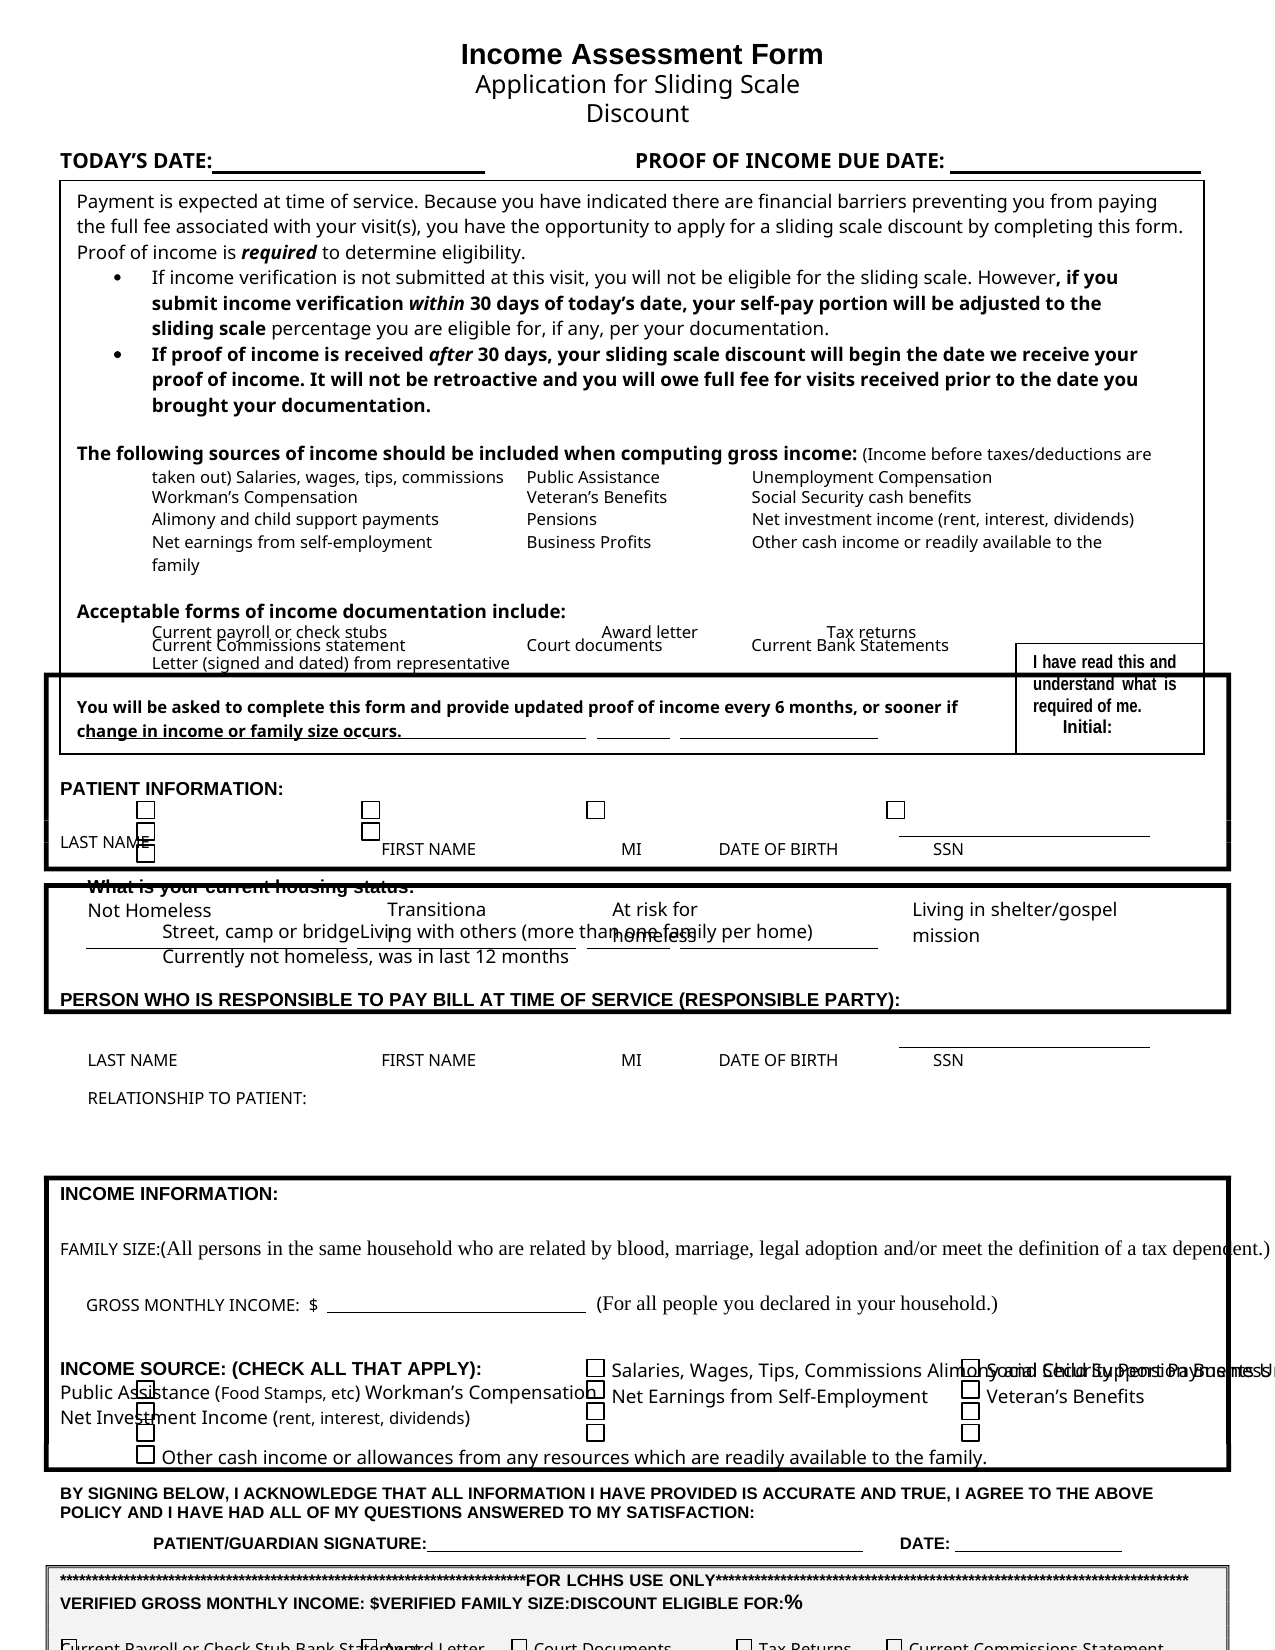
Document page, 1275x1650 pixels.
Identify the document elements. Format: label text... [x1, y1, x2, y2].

table_cell Current Commissions statement Court documents Current Bank Statements Letter (signed and dated) from representative You will be asked to complete this form and provide updated proof of income every 6 months, or sooner if change in income or family size occurs. [61, 643, 1015, 753]
table_header Payment is expected at time of service. Because you have indicated there are financial barriers preventing you from paying the full fee associated with your visit(s), you have the opportunity to apply for a sliding scale discount by completing this form. Proof of income is required to determine eligibility. If income verification is not submitted at this visit, you will not be eligible for the sliding scale. However, if you submit income verification within 30 days of today’s date, your self-pay portion will be adjusted to the sliding scale percentage you are eligible for, if any, per your documentation. If proof of income is received after 30 days, your sliding scale discount will begin the date we receive your proof of income. It will not be retroactive and you will owe full fee for visits received prior to the date you brought your documentation. The following sources of income should be included when computing gross income: (Income before taxes/deductions are taken out) Salaries, wages, tips, commissions Public Assistance Unemployment Compensation Workman’s Compensation Veteran’s Benefits Social Security cash benefits Alimony and child support payments Pensions Net investment income (rent, interest, dividends) Net earnings from self-employment Business Profits Other cash income or readily available to the family Acceptable forms of income documentation include: Current payroll or check stubs Award letter Tax returns [61, 181, 1203, 643]
text PATIENT/GUARDIAN SIGNATURE: DATE: [153, 1534, 1217, 1553]
table_cell I have read this and understand what is required of me. Initial: [1017, 644, 1203, 753]
title Income Assessment Form [429, 37, 855, 71]
text BY SIGNING BELOW, I ACKNOWLEDGE THAT ALL INFORMATION I HAVE PROVIDED IS ACCURATE AND TRUE, I AGREE TO THE ABOVE POLICY AND I HAVE HAD ALL OF MY QUESTIONS ANSWERED TO MY SATISFACTION: [60, 1483, 1157, 1522]
text TODAY’S DATE: PROOF OF INCOME DUE DATE: [60, 147, 1217, 175]
text Application for Sliding Scale Discount [429, 71, 846, 128]
